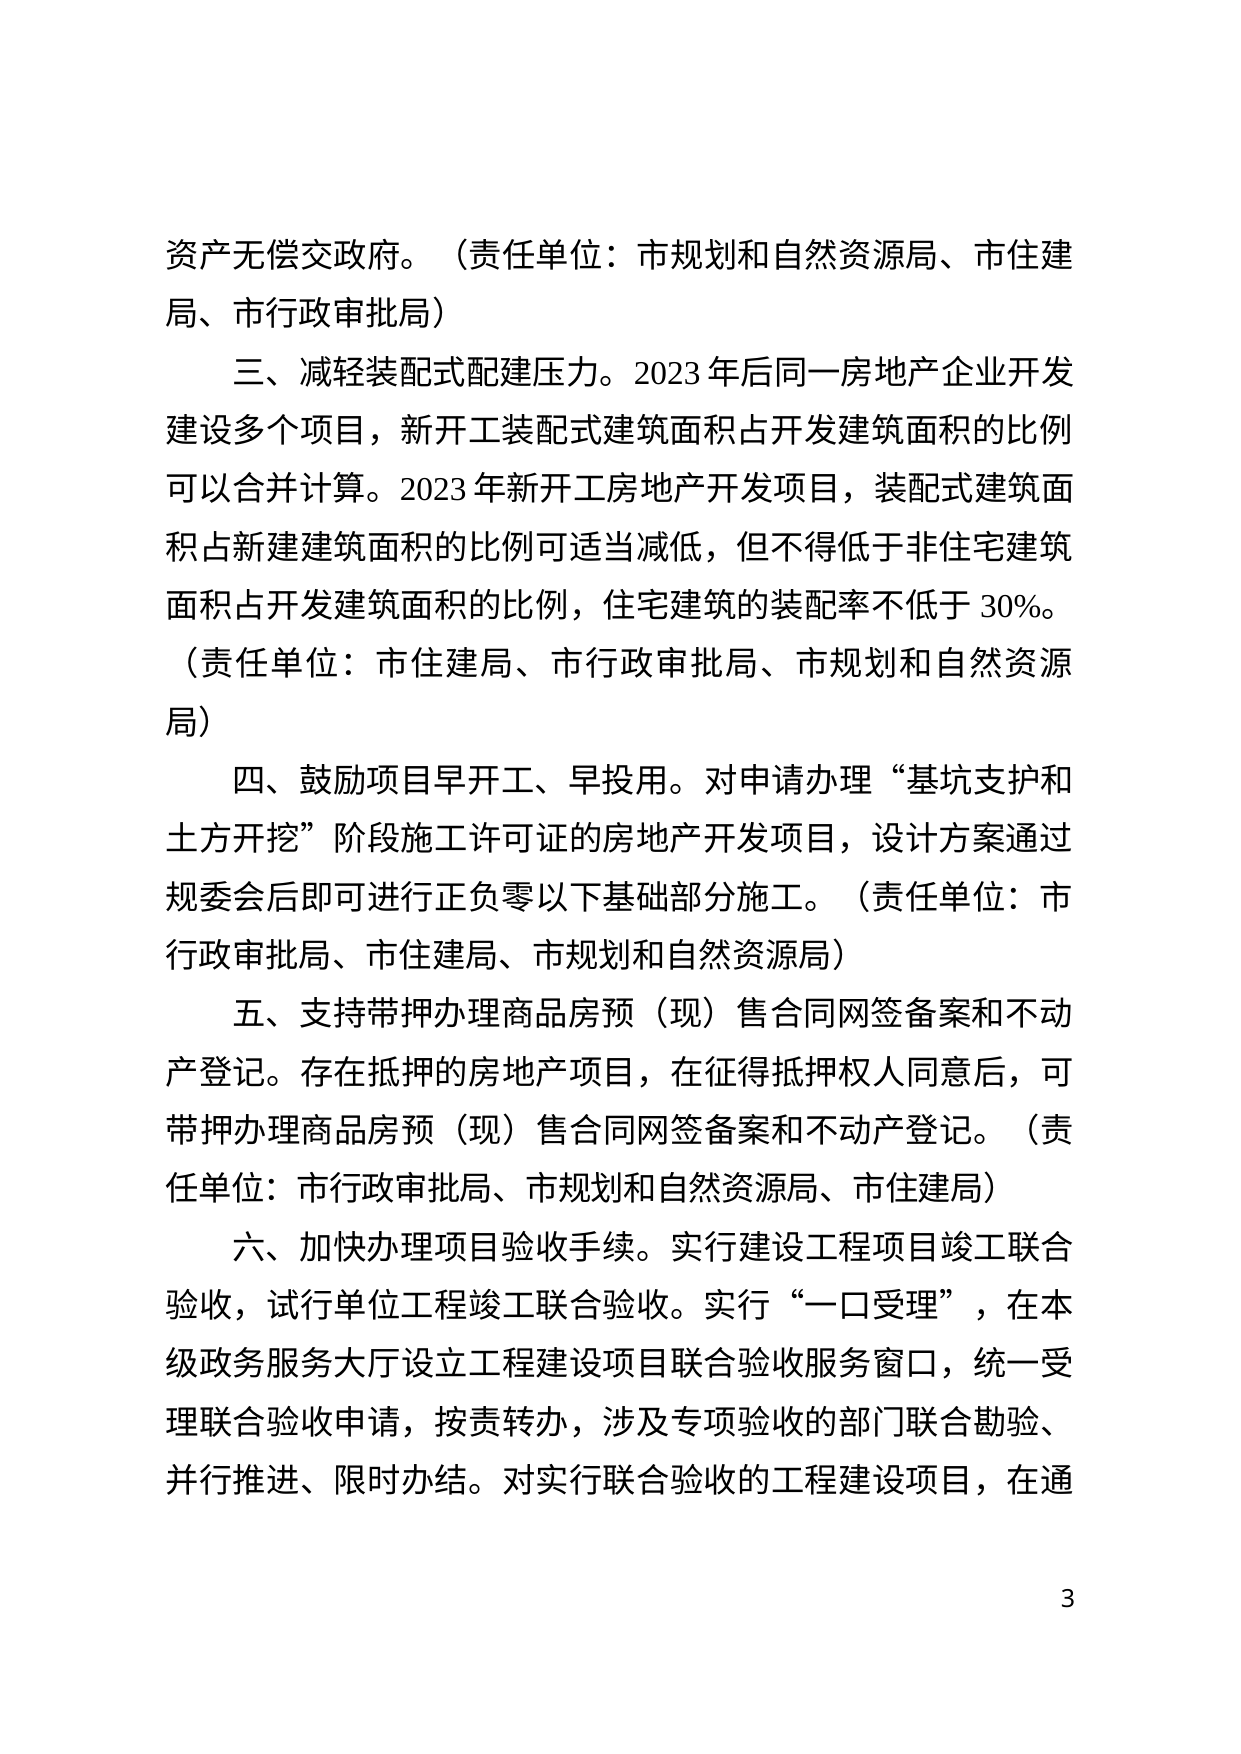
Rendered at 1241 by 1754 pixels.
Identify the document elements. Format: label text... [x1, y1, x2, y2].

text 五、支持带押办理商品房预（现）售合同网签备案和不动产登记。存在抵押的房地产项目，在征得抵押权人同意后，可带押办理商品房预（现）售合同网签备案和不动产登记。（责任单位：市行政审批局、市规划和自然资源局、市住建局） [165, 979, 1075, 1212]
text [165, 221, 1075, 337]
text 三、减轻装配式配建压力。2023年后同一房地产企业开发建设多个项目，新开工装配式建筑面积占开发建筑面积的比例可以合并计算。2023年新开工房地产开发项目，装配式建筑面积占新建建筑面积的比例可适当减低，但不得低于非住宅建筑面积占开发建筑面积的比例，住宅建筑的装配率不低于30%。（责任单位：市住建局、市行政审批局、市规划和自然资源局） [165, 337, 1075, 746]
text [165, 1212, 1075, 1535]
text 四、鼓励项目早开工、早投用。对申请办理“基坑支护和土方开挖”阶段施工许可证的房地产开发项目，设计方案通过规委会后即可进行正负零以下基础部分施工。（责任单位：市行政审批局、市住建局、市规划和自然资源局） [165, 746, 1075, 979]
